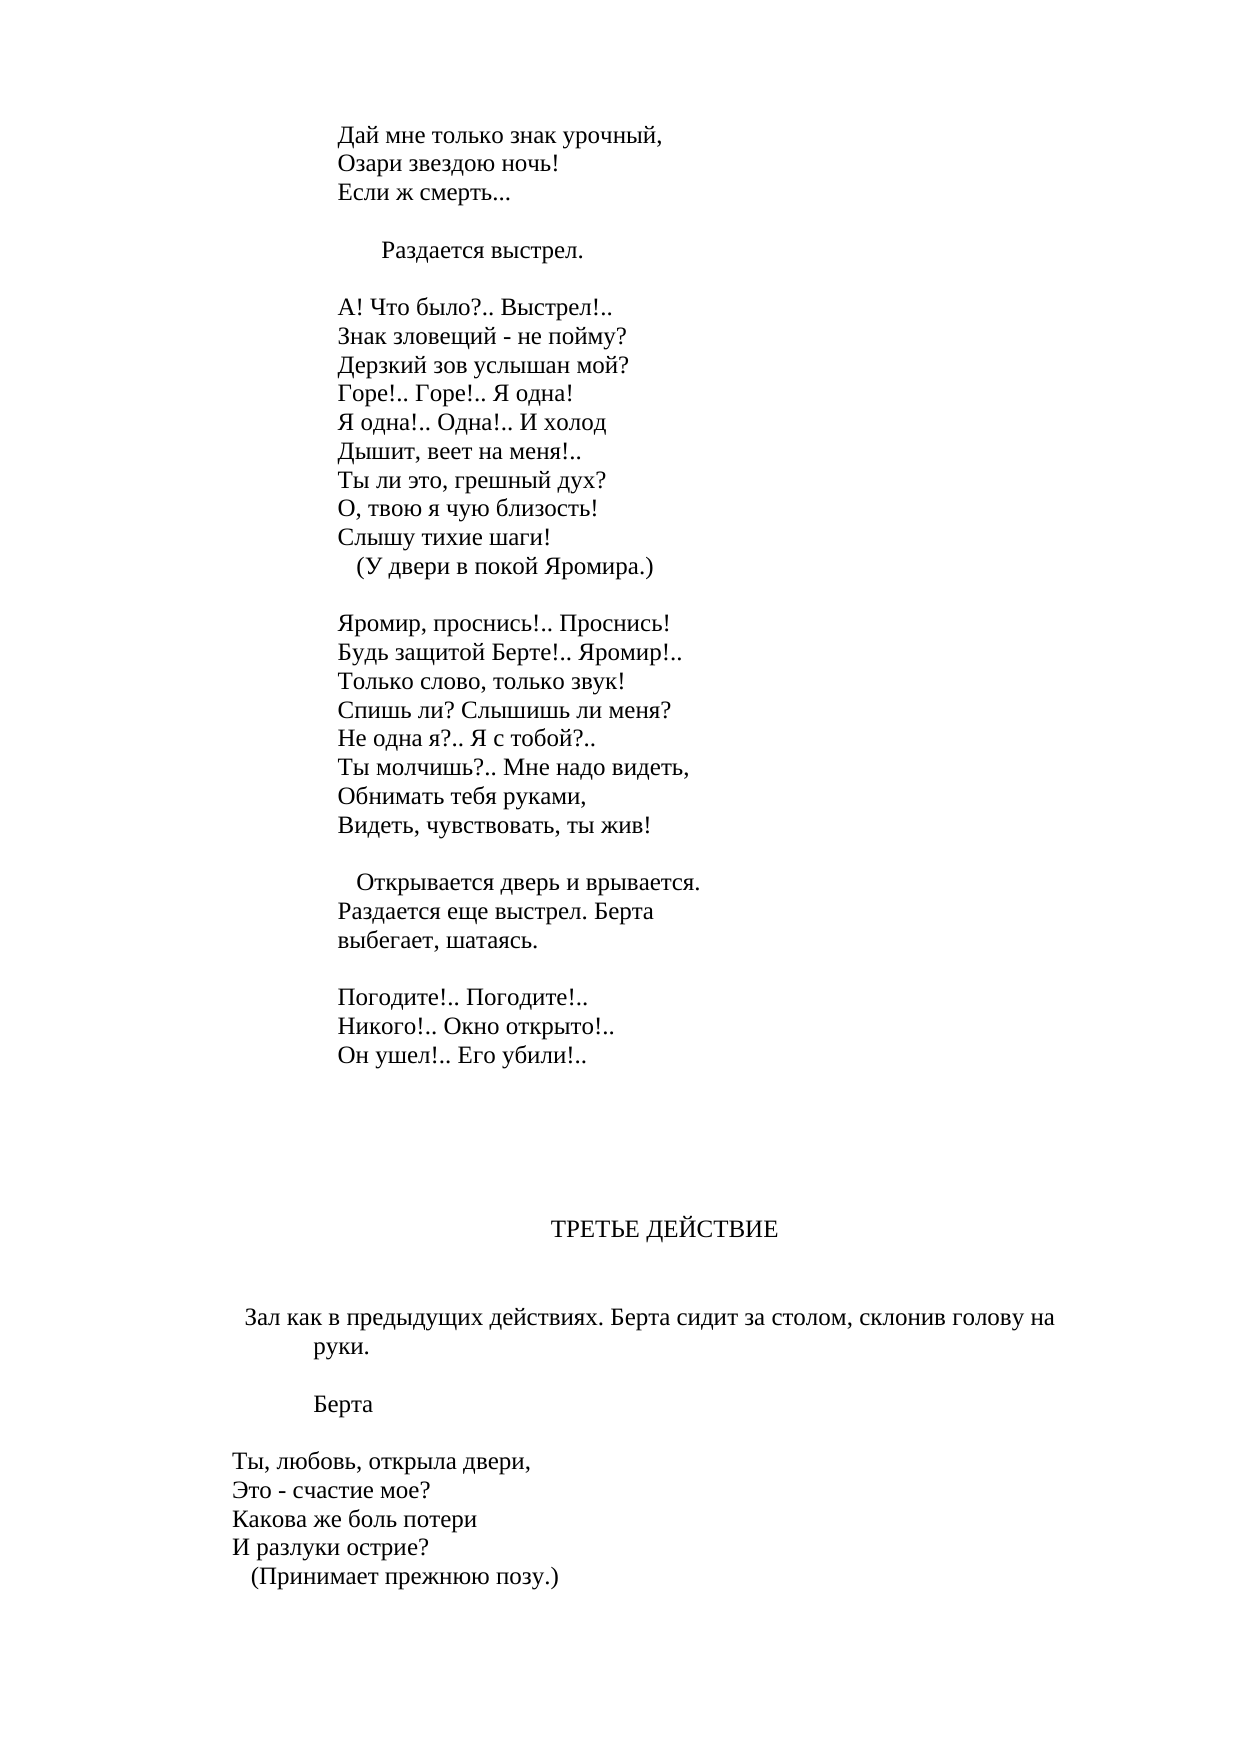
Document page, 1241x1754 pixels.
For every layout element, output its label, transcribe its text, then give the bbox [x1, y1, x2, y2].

text ТРЕТЬЕ ДЕЙСТВИЕ [177, 1214, 1152, 1243]
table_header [336, 118, 993, 1127]
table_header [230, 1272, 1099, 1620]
